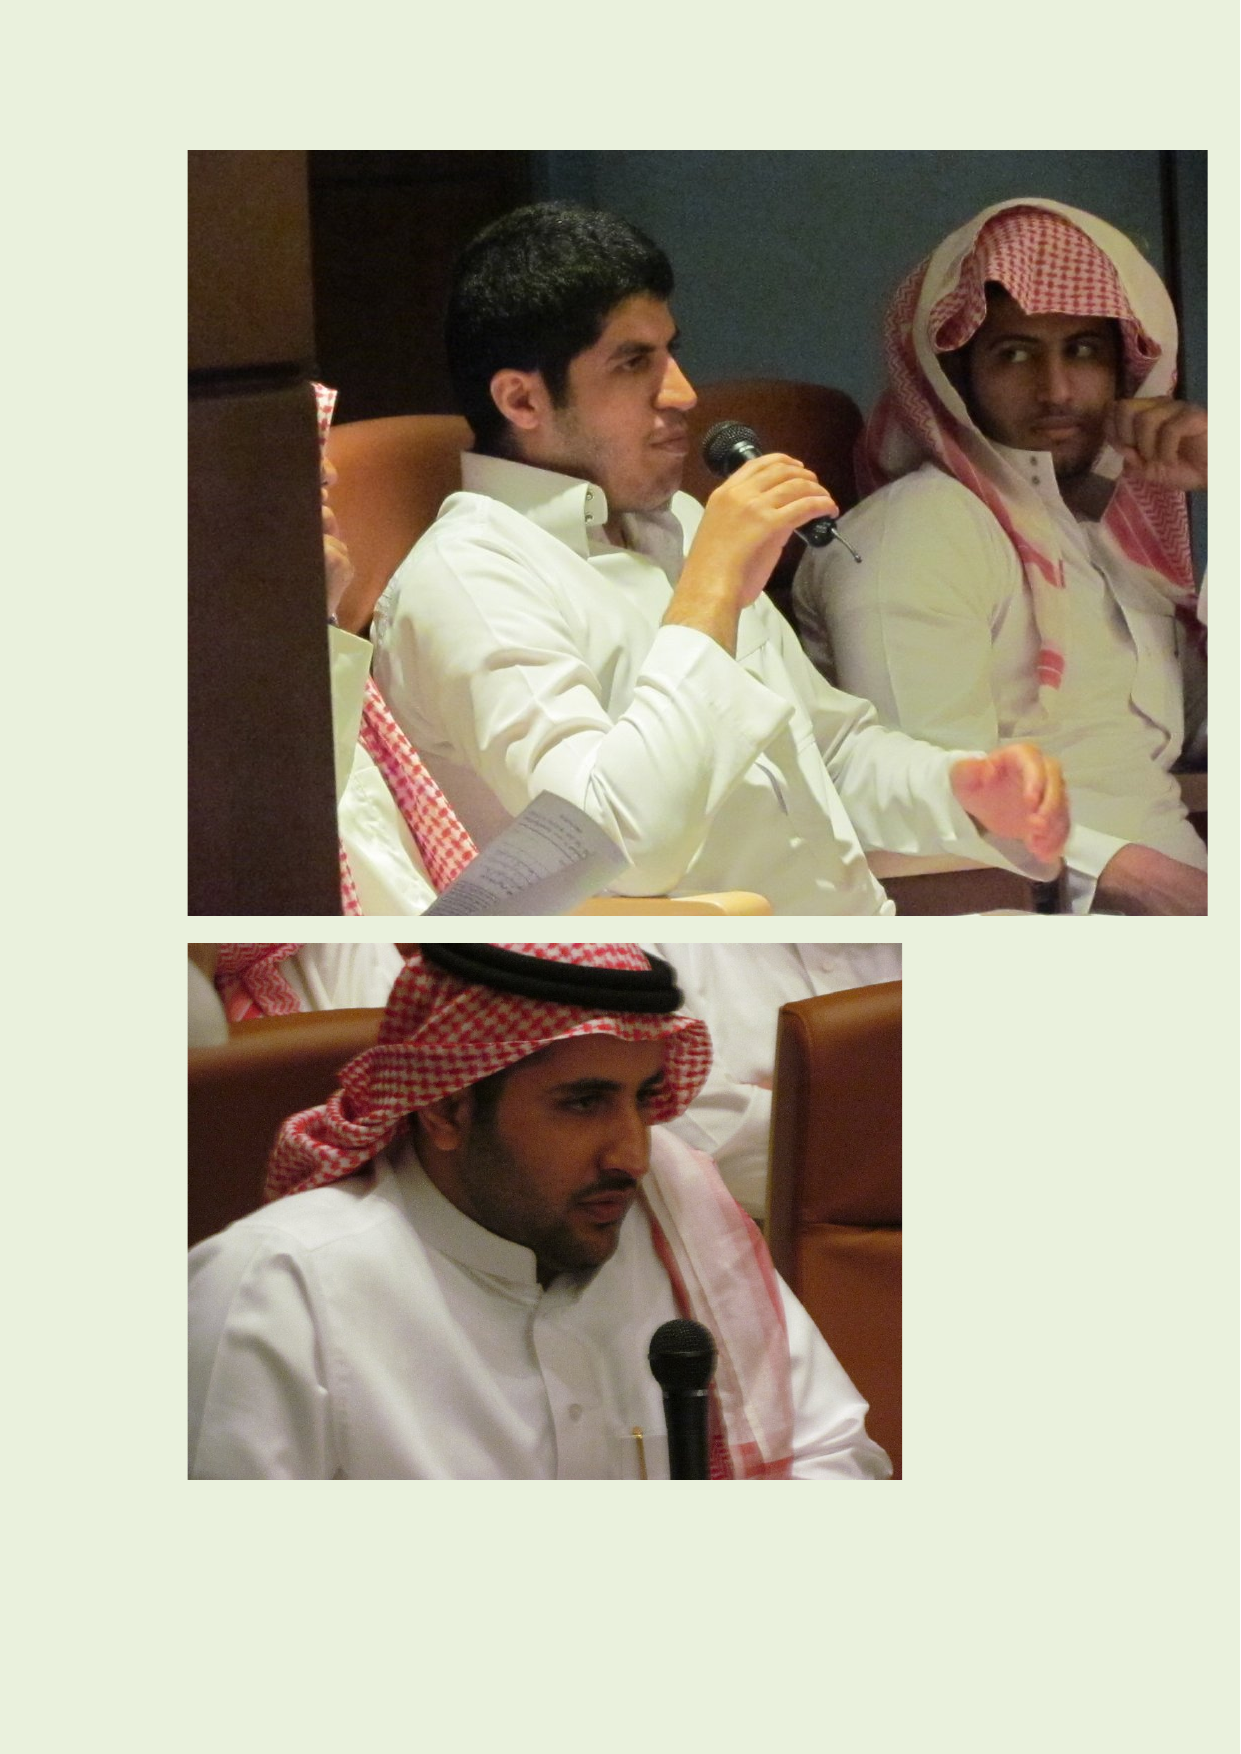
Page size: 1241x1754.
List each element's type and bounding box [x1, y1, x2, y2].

picture [187, 943, 903, 1480]
picture [187, 150, 1208, 916]
